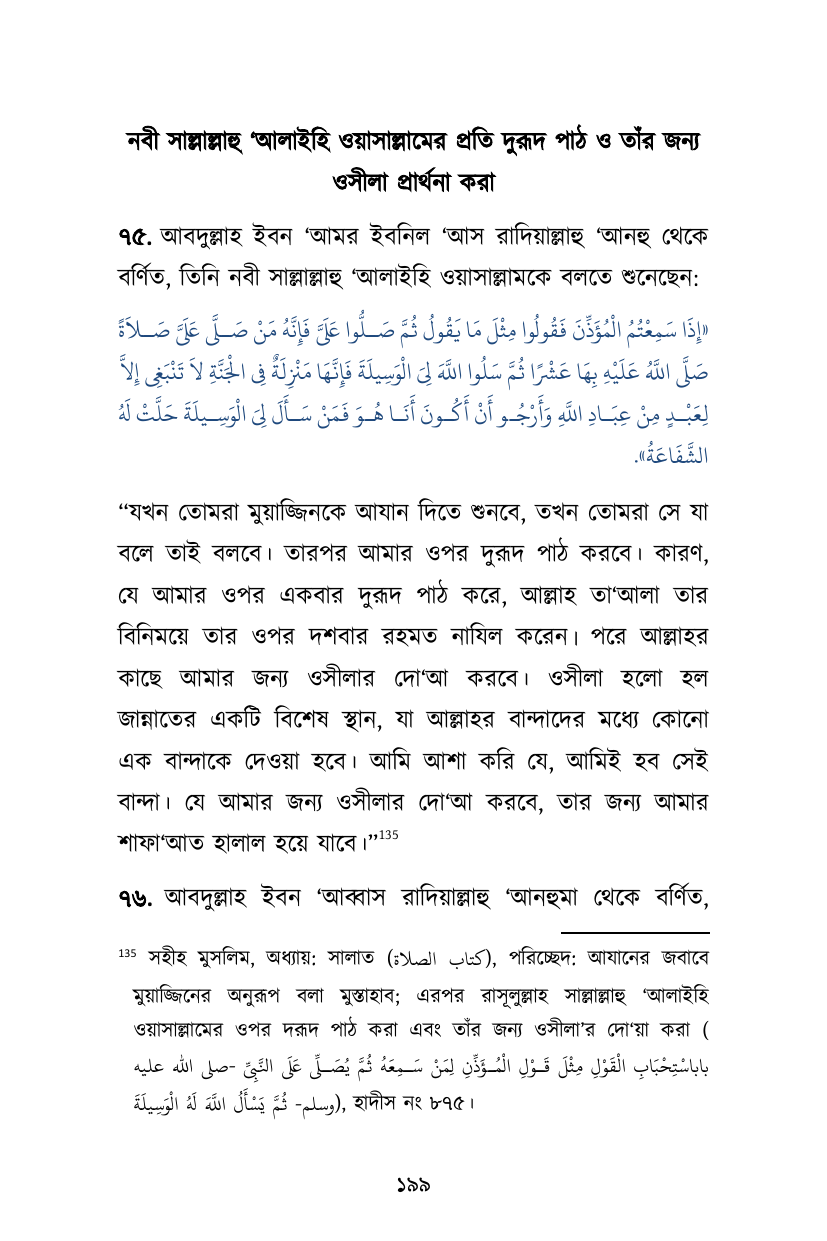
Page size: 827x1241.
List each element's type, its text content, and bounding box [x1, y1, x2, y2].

subtitle নবী সাল্লাল্লাহু ‘আলাইহি ওয়াসাল্লামের প্রতি দুরূদ পাঠ ও তাঁর জন্য ওসীলা প্রার্থনা করা [118, 118, 709, 201]
text «إِذَا سَمِعْتُمُ الْمُؤَذِّنَ فَقُولُوا مِثْلَ مَا يَقُولُ ثُمَّ صَلُّوا عَلَىَّ فَإِنَّهُ مَنْ صَلَّى عَلَىَّ صَلاَةً صَلَّى اللَّهُ عَلَيْهِ بِهَا عَشْرًا ثُمَّ سَلُوا اللَّهَ لِىَ الْوَسِيلَةَ فَإِنَّهَا مَنْزِلَةٌ فِى الْجَنَّةِ لاَ تَنْبَغِى إِلاَّ لِعَبْدٍ مِنْ عِبَادِ اللَّهِ وَأَرْجُو أَنْ أَكُونَ أَنَا هُوَ فَمَنْ سَأَلَ لِىَ الْوَسِيلَةَ حَلَّتْ لَهُ الشَّفَاعَةُ». [118, 309, 709, 477]
text “যখন তোমরা মুয়াজ্জিনকে আযান দিতে শুনবে, তখন তোমরা সে যা বলে তাই বলবে। তারপর আমার ওপর দুরূদ পাঠ করবে। কারণ, যে আমার ওপর একবার দুরূদ পাঠ করে, আল্লাহ তা‘আলা তার বিনিময়ে তার ওপর দশবার রহমত নাযিল করেন। পরে আল্লাহর কাছে আমার জন্য ওসীলার দো‘আ করবে। ওসীলা হলো হল জান্নাতের একটি বিশেষ স্থান, যা আল্লাহর বান্দাদের মধ্যে কোনো এক বান্দাকে দেওয়া হবে। আমি আশা করি যে, আমিই হব সেই বান্দা। যে আমার জন্য ওসীলার দো‘আ করবে, তার জন্য আমার শাফা‘আত হালাল হয়ে যাবে।” [118, 490, 709, 863]
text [118, 875, 709, 917]
text ৭৫. আবদুল্লাহ ইবন ‘আমর ইবনিল ‘আস রাদিয়াল্লাহু ‘আনহু থেকে বর্ণিত, তিনি নবী সাল্লাল্লাহু ‘আলাইহি ওয়াসাল্লামকে বলতে শুনেছেন: [118, 213, 709, 296]
